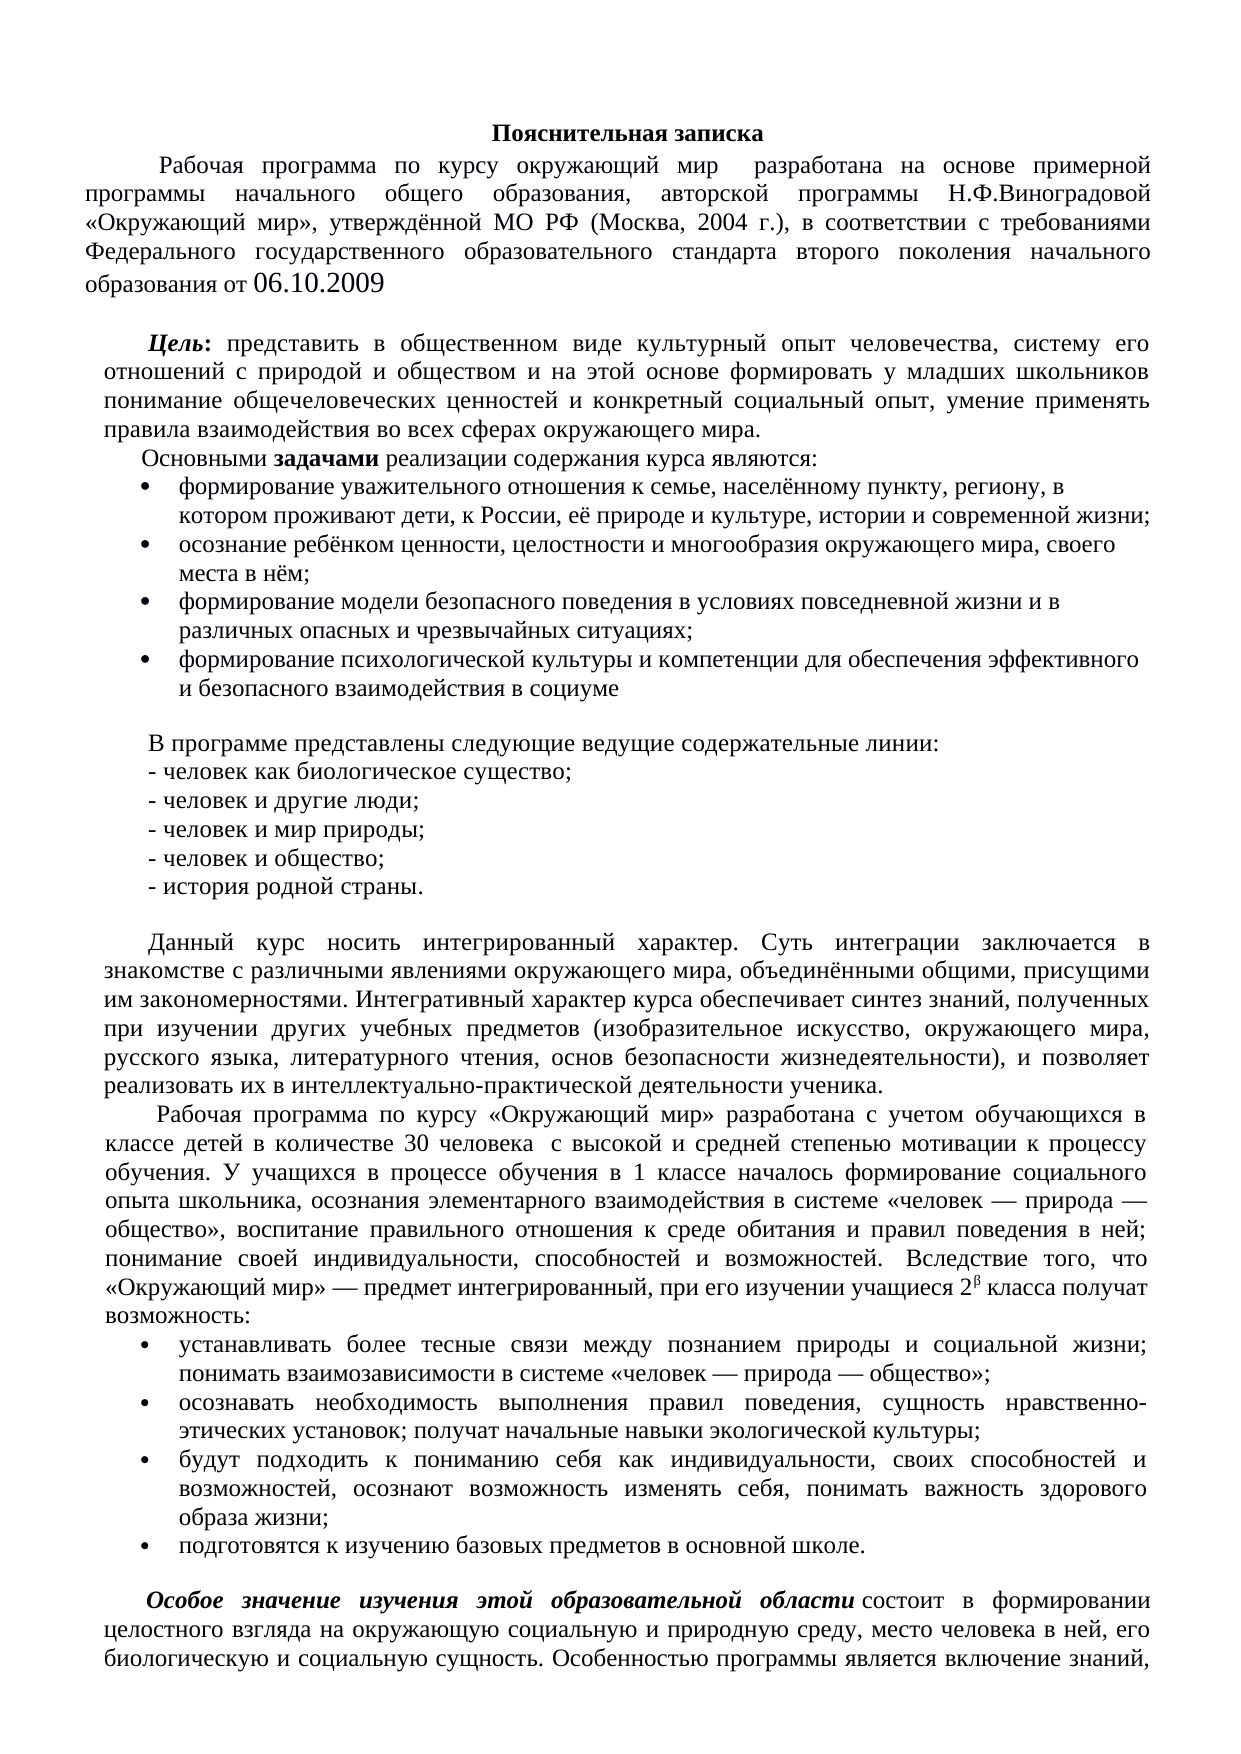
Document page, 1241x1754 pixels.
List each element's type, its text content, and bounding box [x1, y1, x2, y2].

text Цель: представить в общественном виде культурный опыт человечества, систему его отношений с природой и обществом и на этой основе формировать у младших школьников понимание общечеловеческих ценностей и конкретный социальный опыт, умение применять правила взаимодействия во всех сферах окружающего мира. [103, 328, 1152, 443]
list осознание ребёнком ценности, целостности и многообразия окружающего мира, своего места в нём; [141, 529, 1152, 586]
text - человек и мир природы; [103, 814, 1152, 843]
text - человек как биологическое существо; [103, 756, 1152, 785]
list будут подходить к пониманию себя как индивидуальности, своих способностей и возможностей, осознают возможность изменять себя, понимать важность здорового образа жизни; [141, 1444, 1148, 1530]
text Рабочая программа по курсу окружающий мир разработана на основе примерной программы начального общего образования, авторской программы Н.Ф.Виноградовой «Окружающий мир», утверждённой МО РФ (Москва, 2004 г.), в соответствии с требованиями Федерального государственного образовательного стандарта второго поколения начального образования от 06.10.2009 [85, 150, 1152, 298]
list подготовятся к изучению базовых предметов в основной школе. [141, 1530, 1148, 1559]
text - история родной страны. [103, 871, 1152, 900]
text - человек и другие люди; [103, 785, 1152, 814]
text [103, 1585, 1151, 1672]
list формирование уважительного отношения к семье, населённому пункту, региону, в котором проживают дети, к России, её природе и культуре, истории и современной жизни; [141, 471, 1152, 529]
text Данный курс носить интегрированный характер. Суть интеграции заключается в знакомстве с различными явлениями окружающего мира, объединёнными общими, присущими им закономерностями. Интегративный характер курса обеспечивает синтез знаний, полученных при изучении других учебных предметов (изобразительное искусство, окружающего мира, русского языка, литературного чтения, основ безопасности жизнедеятельности), и позволяет реализовать их в интеллектуально-практической деятельности ученика. [103, 927, 1152, 1099]
list устанавливать более тесные связи между познанием природы и социальной жизни; понимать взаимозависимости в системе «человек — природа — общество»; [141, 1329, 1148, 1387]
text Рабочая программа по курсу «Окружающий мир» разработана с учетом обучающихся в классе детей в количестве 30 человека с высокой и средней степенью мотивации к процессу обучения. У учащихся в процессе обучения в 1 классе началось формирование социального опыта школьника, осознания элементарного взаимодействия в системе «человек — природа — общество», воспитание правильного отношения к среде обитания и правил поведения в ней; понимание своей индивидуальности, способностей и возможностей. Вследствие того, что «Окружающий мир» — предмет интегрированный, при его изучении учащиеся 2β класса получат возможность: [103, 1099, 1148, 1329]
text Пояснительная записка [103, 118, 1152, 147]
list осознавать необходимость выполнения правил поведения, сущность нравственно-этических установок; получат начальные навыки экологической культуры; [141, 1387, 1148, 1444]
text - человек и общество; [103, 843, 1152, 871]
text Основными задачами реализации содержания курса являются: [103, 443, 1152, 471]
list формирование модели безопасного поведения в условиях повседневной жизни и в различных опасных и чрезвычайных ситуациях; [141, 586, 1152, 644]
text В программе представлены следующие ведущие содержательные линии: [103, 728, 1152, 756]
list формирование психологической культуры и компетенции для обеспечения эффективного и безопасного взаимодействия в социуме [141, 644, 1152, 701]
